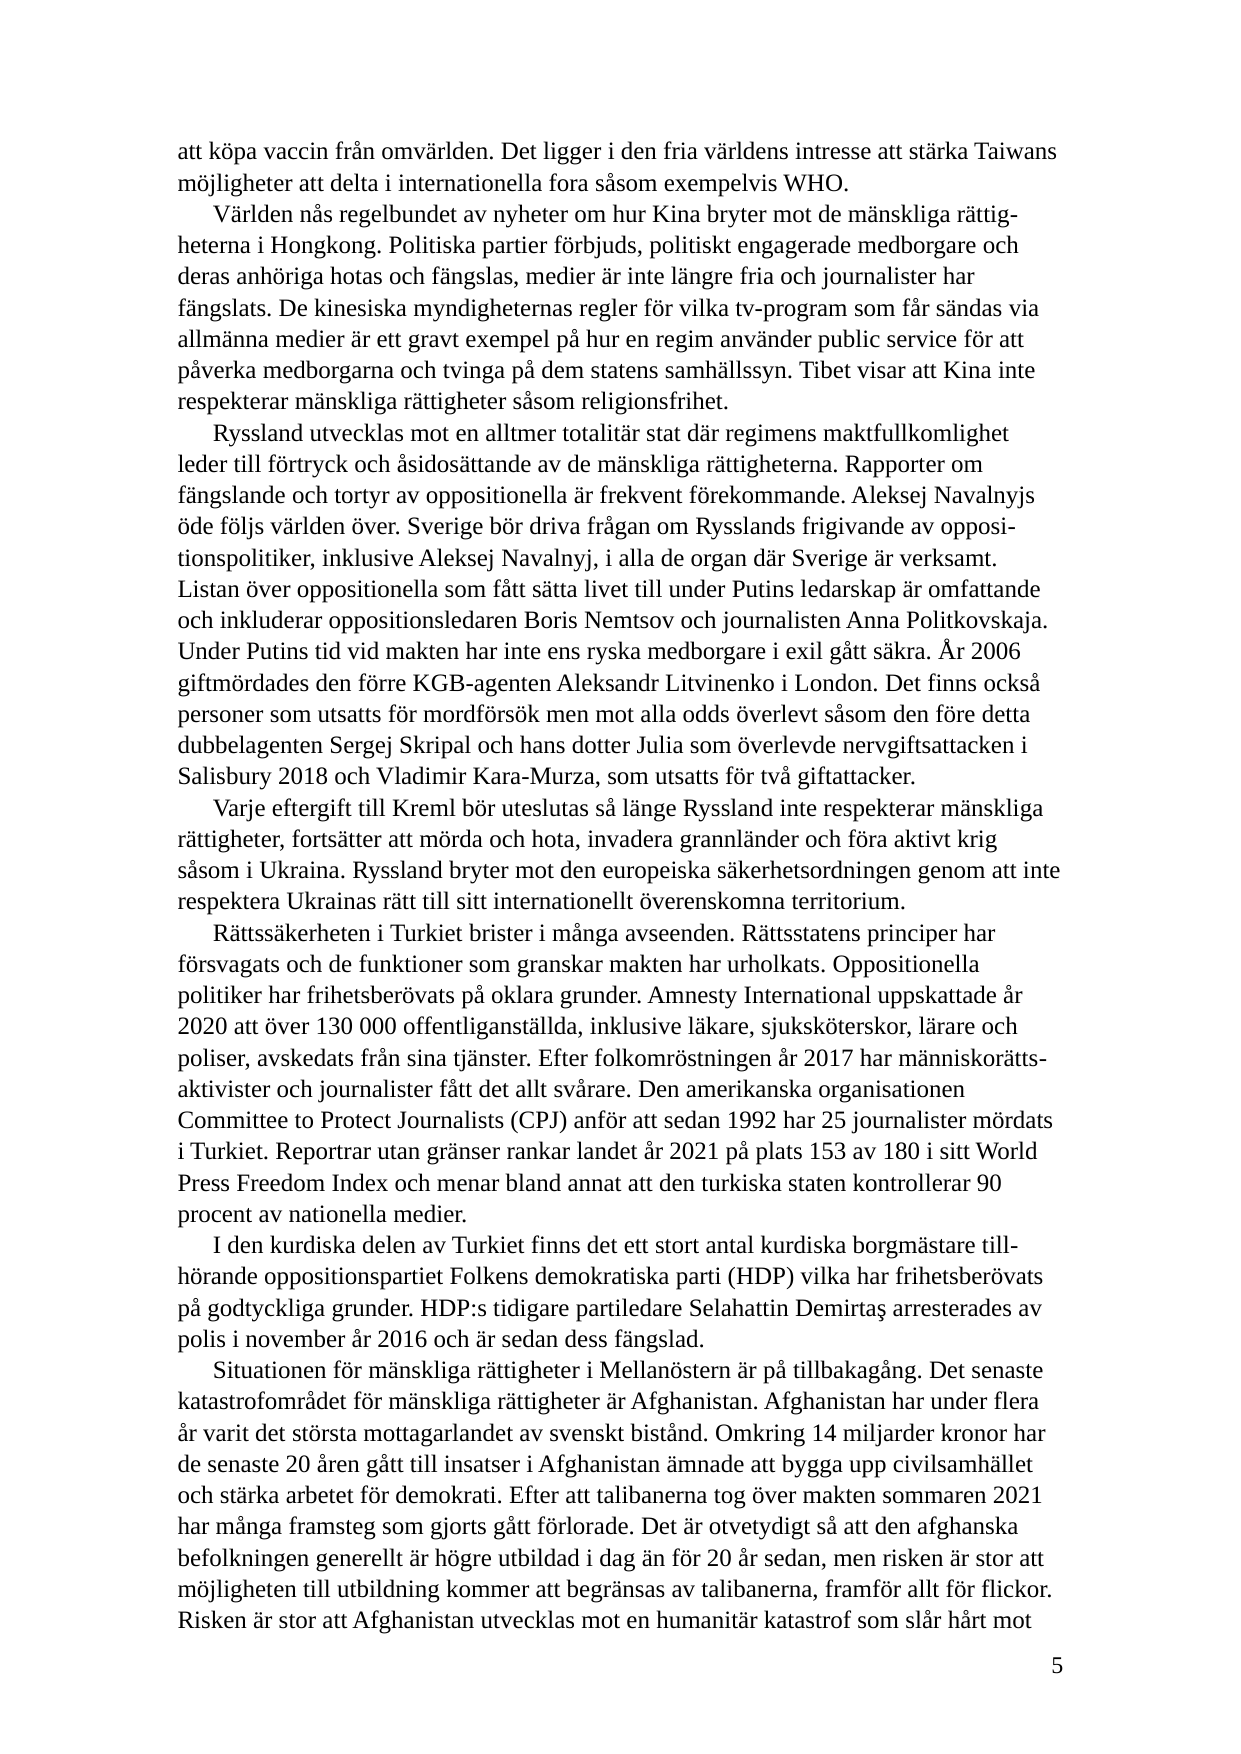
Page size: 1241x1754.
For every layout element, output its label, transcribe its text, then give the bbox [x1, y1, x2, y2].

text Ryssland utvecklas mot en alltmer totalitär stat där regimens maktfullkomlighet leder till förtryck och åsidosättande av de mänskliga rättigheterna. Rapporter om fängslande och tortyr av oppositionella är frekvent förekommande. Aleksej Navalnyjs öde följs världen över. Sverige bör driva frågan om Rysslands frigivande av oppositionspolitiker, inklusive Aleksej Navalnyj, i alla de organ där Sverige är verksamt. Listan över oppositionella som fått sätta livet till under Putins ledarskap är omfattande och inkluderar oppositionsledaren Boris Nemtsov och journalisten Anna Politkovskaja. Under Putins tid vid makten har inte ens ryska medborgare i exil gått säkra. År 2006 giftmördades den förre KGB-agenten Aleksandr Litvinenko i London. Det finns också personer som utsatts för mordförsök men mot alla odds överlevt såsom den före detta dubbelagenten Sergej Skripal och hans dotter Julia som överlevde nervgiftsattacken i Salisbury 2018 och Vladimir Kara-Murza, som utsatts för två giftattacker. [177, 415, 1063, 790]
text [177, 1353, 1063, 1634]
text I den kurdiska delen av Turkiet finns det ett stort antal kurdiska borgmästare tillhörande oppositionspartiet Folkens demokratiska parti (HDP) vilka har frihetsberövats på godtyckliga grunder. HDP:s tidigare partiledare Selahattin Demirtaş arresterades av polis i november år 2016 och är sedan dess fängslad. [177, 1228, 1063, 1353]
text Världen nås regelbundet av nyheter om hur Kina bryter mot de mänskliga rättigheterna i Hongkong. Politiska partier förbjuds, politiskt engagerade medborgare och deras anhöriga hotas och fängslas, medier är inte längre fria och journalister har fängslats. De kinesiska myndigheternas regler för vilka tv-program som får sändas via allmänna medier är ett gravt exempel på hur en regim använder public service för att påverka medborgarna och tvinga på dem statens samhällssyn. Tibet visar att Kina inte respekterar mänskliga rättigheter såsom religionsfrihet. [177, 196, 1063, 415]
text Rättssäkerheten i Turkiet brister i många avseenden. Rättsstatens principer har försvagats och de funktioner som granskar makten har urholkats. Oppositionella politiker har frihetsberövats på oklara grunder. Amnesty International uppskattade år 2020 att över 130 000 offentliganställda, inklusive läkare, sjuksköterskor, lärare och poliser, avskedats från sina tjänster. Efter folkomröstningen år 2017 har människorättsaktivister och journalister fått det allt svårare. Den amerikanska organisationen Committee to Protect Journalists (CPJ) anför att sedan 1992 har 25 journalister mördats i Turkiet. Reportrar utan gränser rankar landet år 2021 på plats 153 av 180 i sitt World Press Freedom Index och menar bland annat att den turkiska staten kontrollerar 90 procent av nationella medier. [177, 915, 1063, 1228]
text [177, 134, 1063, 196]
text Varje eftergift till Kreml bör uteslutas så länge Ryssland inte respekterar mänskliga rättigheter, fortsätter att mörda och hota, invadera grannländer och föra aktivt krig såsom i Ukraina. Ryssland bryter mot den europeiska säkerhetsordningen genom att inte respektera Ukrainas rätt till sitt internationellt överenskomna territorium. [177, 790, 1063, 915]
